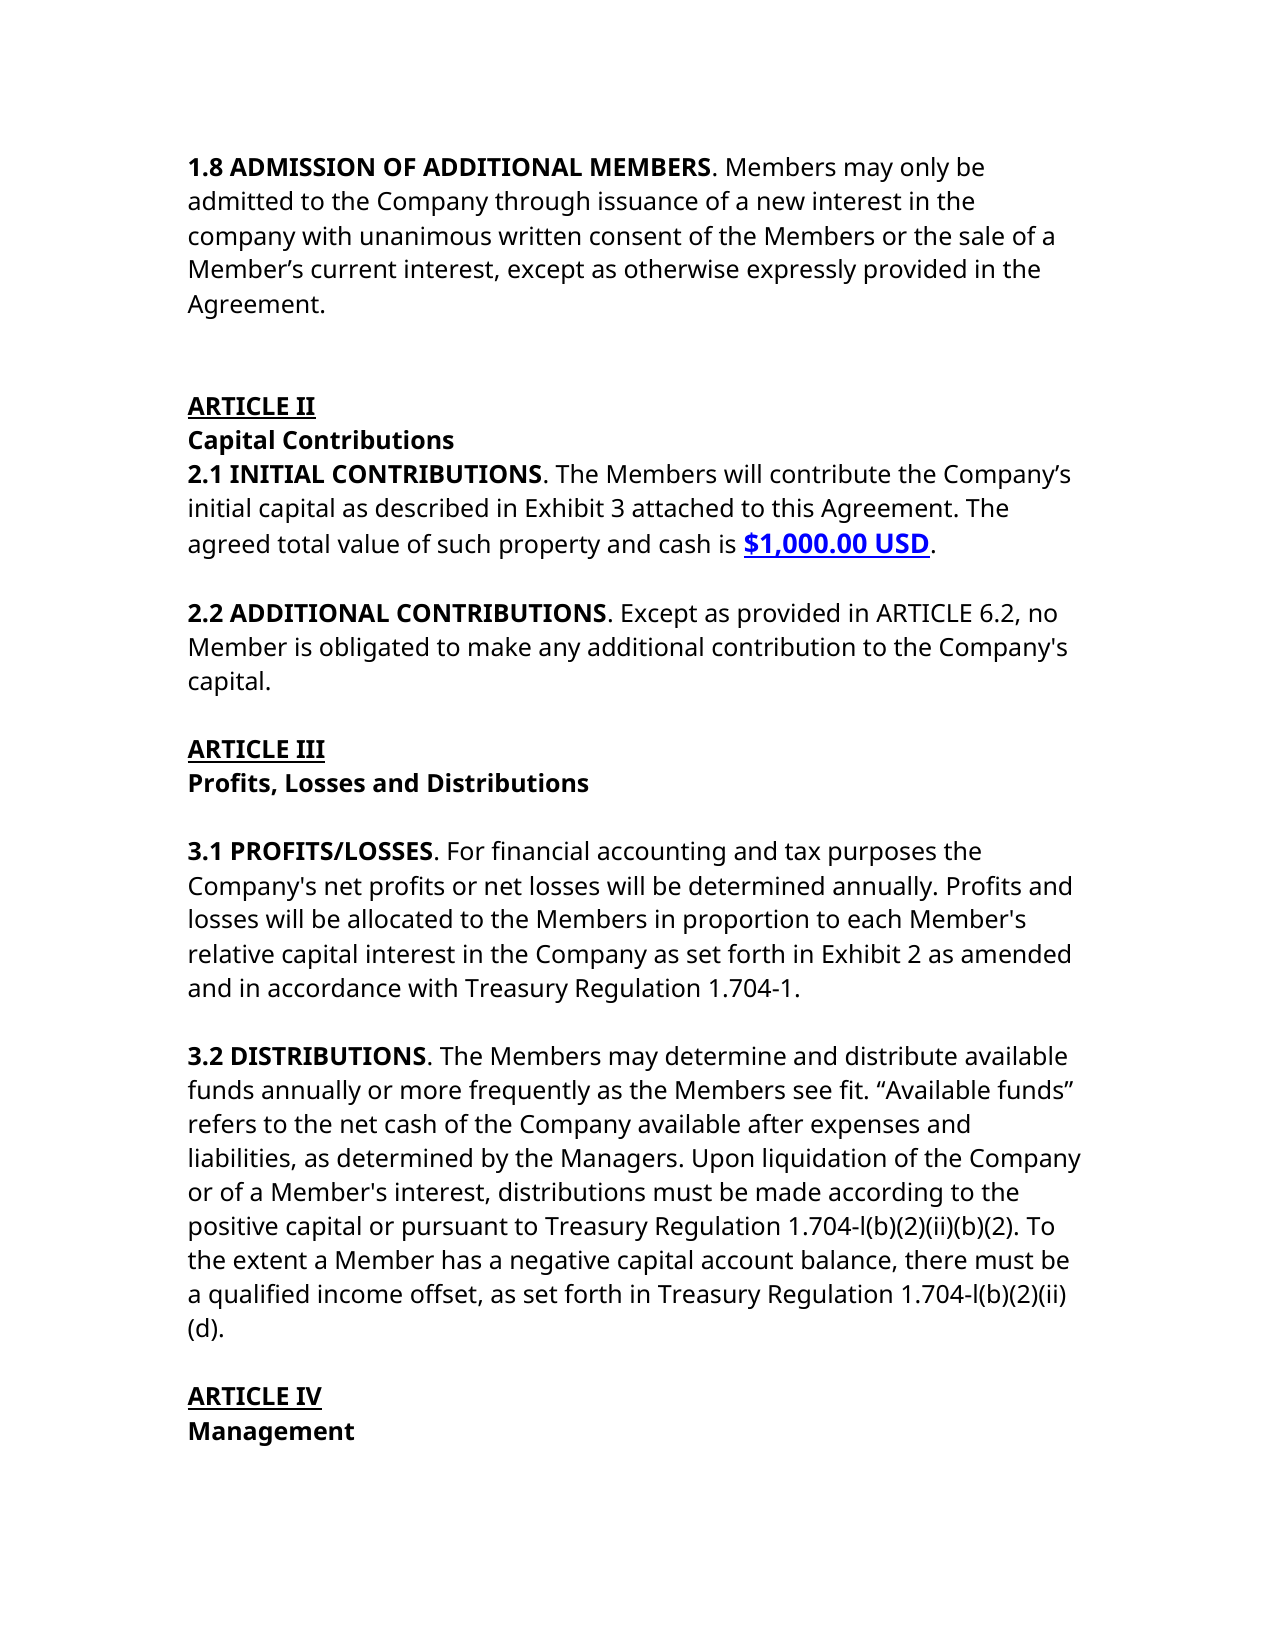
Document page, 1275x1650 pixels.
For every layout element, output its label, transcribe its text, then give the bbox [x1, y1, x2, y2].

text 1.8 ADMISSION OF ADDITIONAL MEMBERS. Members may only be admitted to the Company through issuance of a new interest in the company with unanimous written consent of the Members or the sale of a Member’s current interest, except as otherwise expressly provided in the Agreement. [187, 150, 1087, 320]
text 3.1 PROFITS/LOSSES. For financial accounting and tax purposes the Company's net profits or net losses will be determined annually. Profits and losses will be allocated to the Members in proportion to each Member's relative capital interest in the Company as set forth in Exhibit 2 as amended and in accordance with Treasury Regulation 1.704-1. [187, 834, 1087, 1004]
text ARTICLE III [187, 732, 1087, 766]
text 2.2 ADDITIONAL CONTRIBUTIONS. Except as provided in ARTICLE 6.2, no Member is obligated to make any additional contribution to the Company's capital. [187, 596, 1087, 698]
text 2.1 INITIAL CONTRIBUTIONS. The Members will contribute the Company’s initial capital as described in Exhibit 3 attached to this Agreement. The agreed total value of such property and cash is $1,000.00 USD. [187, 457, 1087, 562]
text Management [187, 1413, 1087, 1447]
text Profits, Losses and Distributions [187, 766, 1087, 800]
text ARTICLE IV [187, 1379, 1087, 1413]
text Capital Contributions [187, 422, 1087, 457]
text ARTICLE II [187, 388, 1087, 422]
text 3.2 DISTRIBUTIONS. The Members may determine and distribute available funds annually or more frequently as the Members see fit. “Available funds” refers to the net cash of the Company available after expenses and liabilities, as determined by the Managers. Upon liquidation of the Company or of a Member's interest, distributions must be made according to the positive capital or pursuant to Treasury Regulation 1.704-l(b)(2)(ii)(b)(2). To the extent a Member has a negative capital account balance, there must be a qualified income offset, as set forth in Treasury Regulation 1.704-l(b)(2)(ii)(d). [187, 1038, 1087, 1345]
